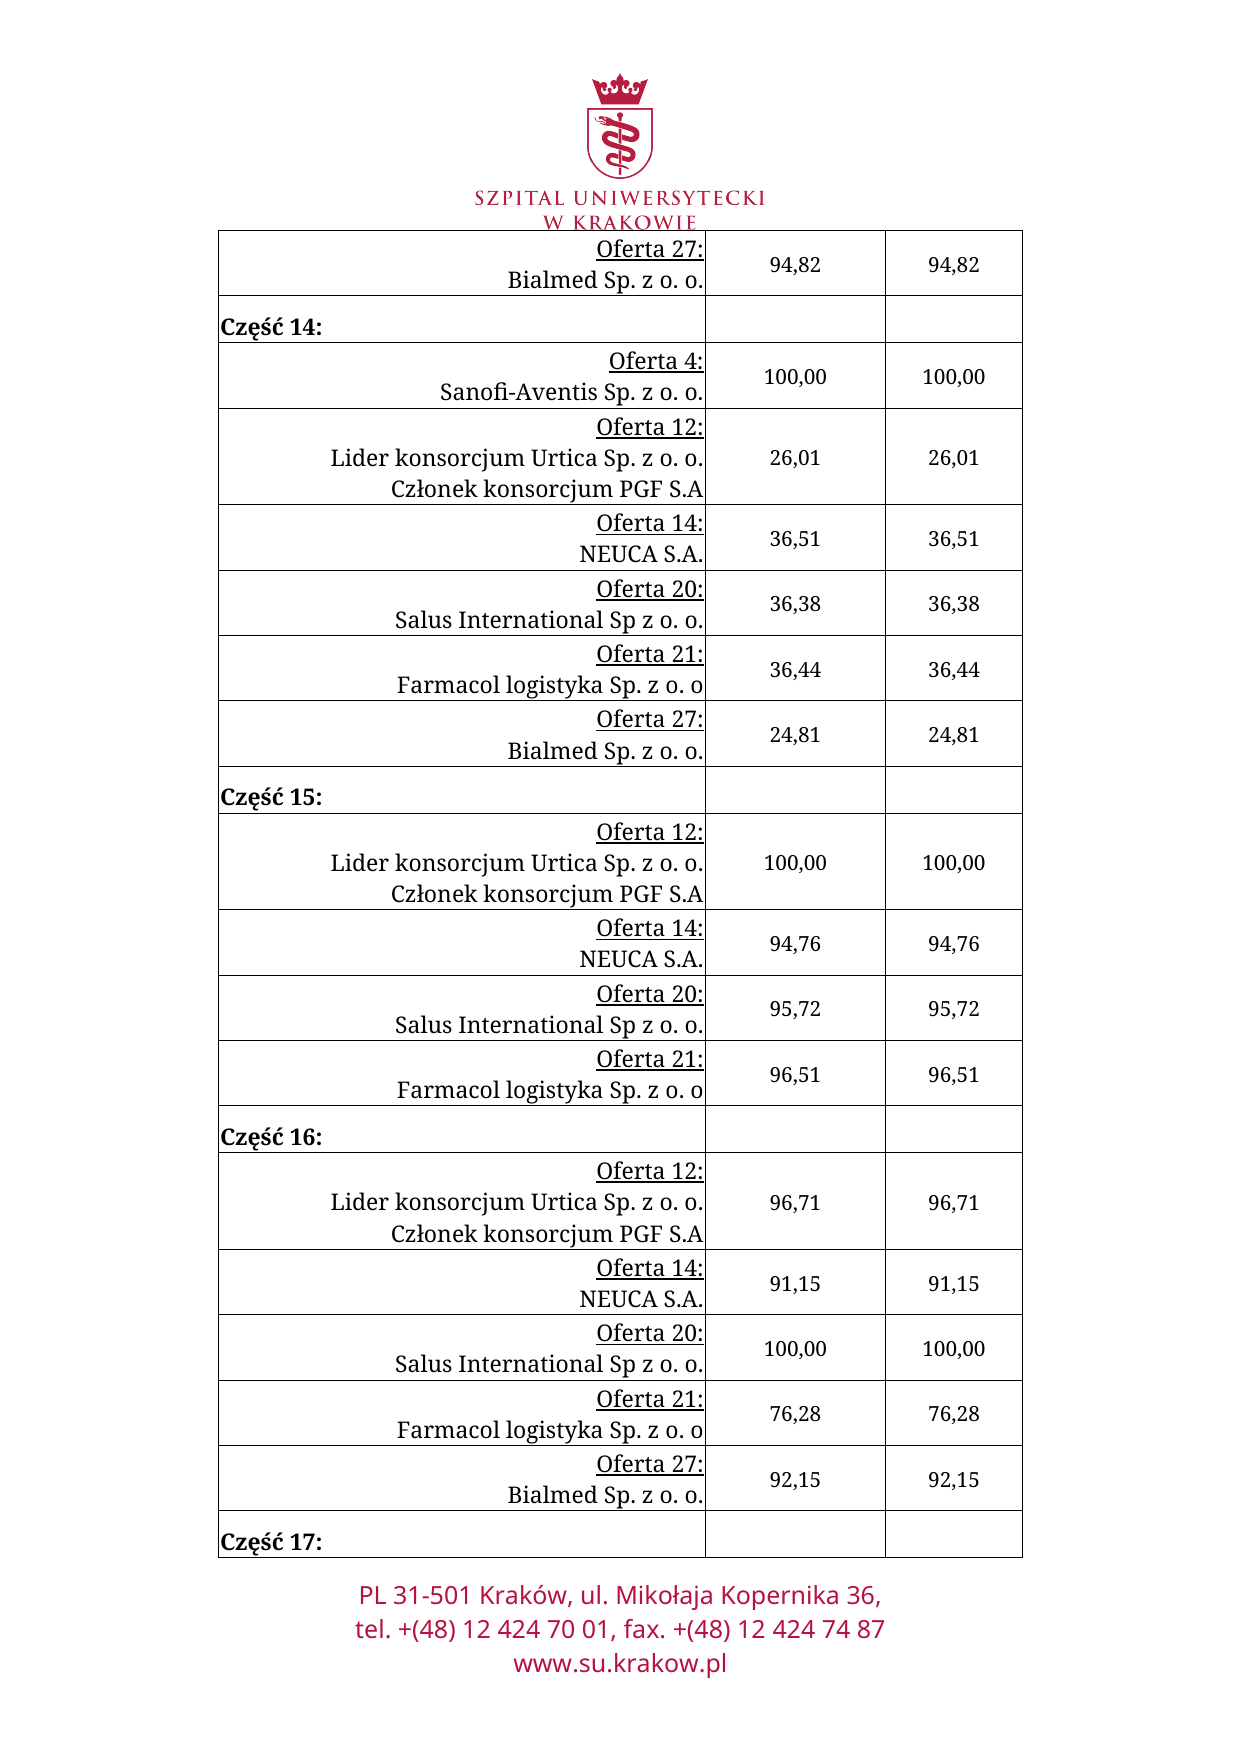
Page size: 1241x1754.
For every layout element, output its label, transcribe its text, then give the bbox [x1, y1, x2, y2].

table_cell [706, 767, 885, 812]
table_cell Oferta 12: Lider konsorcjum Urtica Sp. z o. o. Członek konsorcjum PGF S.A [219, 814, 705, 909]
table_cell Oferta 20: Salus International Sp z o. o. [219, 571, 705, 635]
table_cell Część 16: [219, 1106, 705, 1152]
table_cell 100,00 [886, 814, 1022, 909]
table_cell [886, 767, 1022, 812]
table_cell [886, 1106, 1022, 1152]
table_cell Oferta 21: Farmacol logistyka Sp. z o. o [219, 1041, 705, 1105]
table_cell 96,51 [886, 1041, 1022, 1105]
table_cell 36,44 [886, 636, 1022, 700]
table_cell Oferta 21: Farmacol logistyka Sp. z o. o [219, 1381, 705, 1445]
table_cell Część 14: [219, 296, 705, 342]
table_cell [706, 1511, 885, 1557]
table_cell 36,44 [706, 636, 885, 700]
table_cell 26,01 [886, 409, 1022, 504]
table_cell 36,51 [886, 505, 1022, 569]
table_cell 95,72 [886, 976, 1022, 1040]
table_cell 92,15 [886, 1446, 1022, 1510]
table_cell Oferta 14: NEUCA S.A. [219, 1250, 705, 1314]
table_cell [886, 1511, 1022, 1557]
table_cell 94,82 [886, 231, 1022, 295]
table_cell 76,28 [706, 1381, 885, 1445]
table_cell Oferta 27: Bialmed Sp. z o. o. [219, 701, 705, 766]
table_cell 96,71 [886, 1153, 1022, 1249]
table_cell Oferta 14: NEUCA S.A. [219, 505, 705, 569]
table_cell Oferta 20: Salus International Sp z o. o. [219, 976, 705, 1040]
table_cell Oferta 27: Bialmed Sp. z o. o. [219, 231, 705, 295]
table_cell Oferta 12: Lider konsorcjum Urtica Sp. z o. o. Członek konsorcjum PGF S.A [219, 1153, 705, 1249]
table_cell Oferta 12: Lider konsorcjum Urtica Sp. z o. o. Członek konsorcjum PGF S.A [219, 409, 705, 504]
table_cell [706, 1106, 885, 1152]
table_cell 100,00 [886, 343, 1022, 407]
table_cell 91,15 [706, 1250, 885, 1314]
table_cell 76,28 [886, 1381, 1022, 1445]
table_cell 91,15 [886, 1250, 1022, 1314]
table_cell [706, 296, 885, 342]
table_cell 36,51 [706, 505, 885, 569]
table_cell 94,76 [706, 910, 885, 974]
table_cell 100,00 [706, 814, 885, 909]
table_cell 36,38 [886, 571, 1022, 635]
picture [475, 73, 765, 230]
table_cell 24,81 [886, 701, 1022, 766]
table_cell 92,15 [706, 1446, 885, 1510]
table_cell Oferta 4: Sanofi-Aventis Sp. z o. o. [219, 343, 705, 407]
table_cell 96,71 [706, 1153, 885, 1249]
table_cell Część 17: [219, 1511, 705, 1557]
table_cell 94,76 [886, 910, 1022, 974]
table_cell Oferta 14: NEUCA S.A. [219, 910, 705, 974]
table_cell 94,82 [706, 231, 885, 295]
table_cell 95,72 [706, 976, 885, 1040]
table_cell 100,00 [886, 1315, 1022, 1379]
table_cell [886, 296, 1022, 342]
table_cell 26,01 [706, 409, 885, 504]
table_cell Oferta 21: Farmacol logistyka Sp. z o. o [219, 636, 705, 700]
table_cell 24,81 [706, 701, 885, 766]
table_cell 100,00 [706, 343, 885, 407]
table_cell Część 15: [219, 767, 705, 812]
table_cell 96,51 [706, 1041, 885, 1105]
table_cell Oferta 27: Bialmed Sp. z o. o. [219, 1446, 705, 1510]
table_cell Oferta 20: Salus International Sp z o. o. [219, 1315, 705, 1379]
table_cell 100,00 [706, 1315, 885, 1379]
table_cell 36,38 [706, 571, 885, 635]
